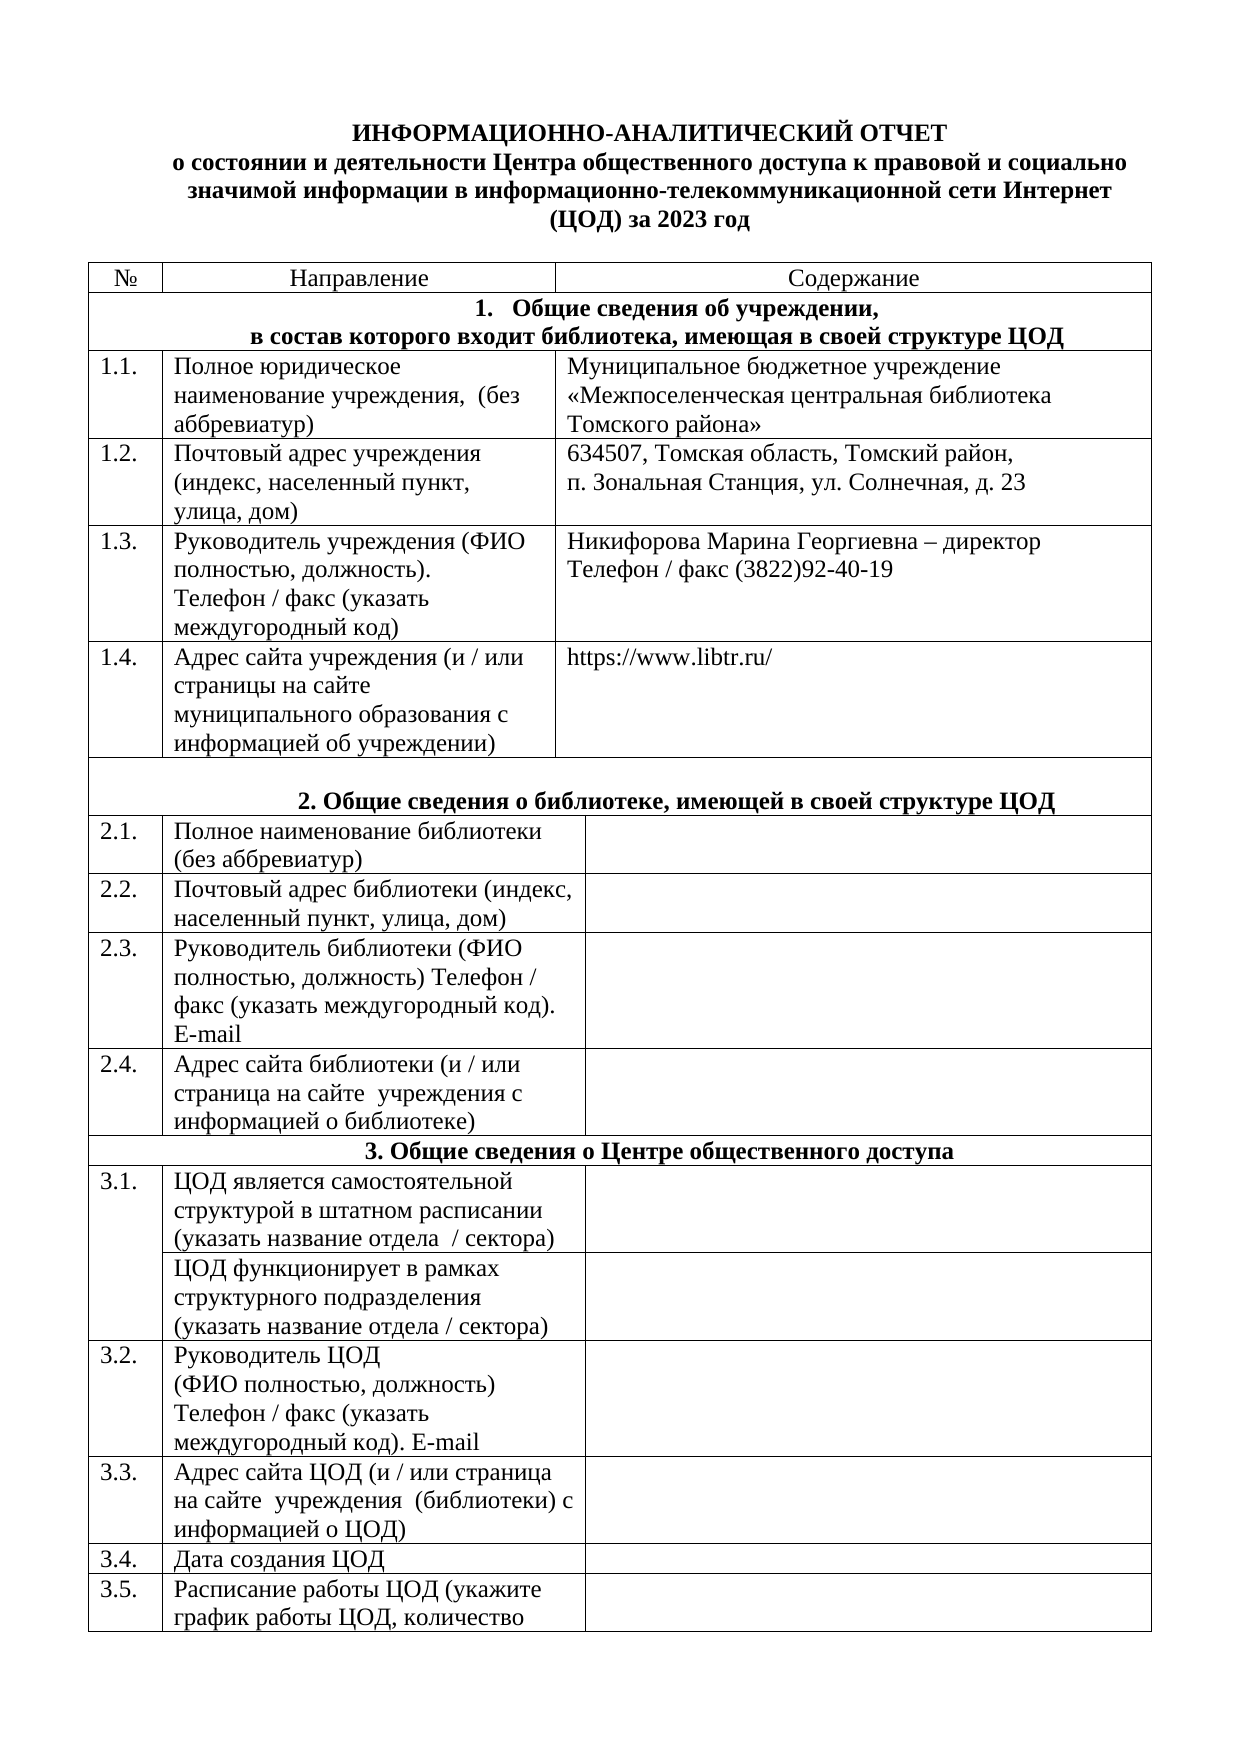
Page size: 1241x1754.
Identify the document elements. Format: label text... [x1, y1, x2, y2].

table_cell [586, 1253, 1151, 1339]
table_cell [586, 1544, 1151, 1573]
table_cell Почтовый адрес библиотеки (индекс, населенный пункт, улица, дом) [163, 874, 585, 932]
table_cell 2.3. [89, 933, 162, 1048]
table_header № [89, 263, 162, 292]
table_cell 2.1. [89, 816, 162, 873]
table_cell 1.1. [89, 351, 162, 437]
table_cell 3.3. [89, 1457, 162, 1543]
table_cell [586, 1457, 1151, 1543]
table_cell ЦОД является самостоятельной структурой в штатном расписании (указать название отдела / сектора) [163, 1166, 585, 1252]
table_cell 3. Общие сведения о Центре общественного доступа [89, 1136, 1151, 1165]
table_cell [586, 874, 1151, 932]
table_cell [586, 816, 1151, 873]
table_cell 1.4. [89, 642, 162, 757]
table_cell [586, 933, 1151, 1048]
table_cell Дата создания ЦОД [163, 1544, 585, 1573]
table_cell [586, 1341, 1151, 1456]
table_cell Муниципальное бюджетное учреждение «Межпоселенческая центральная библиотека Томского района» [556, 351, 1151, 437]
table_cell Адрес сайта учреждения (и / или страницы на сайте муниципального образования с информацией об учреждении) [163, 642, 555, 757]
table_cell https://www.libtr.ru/ [556, 642, 1151, 757]
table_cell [163, 1574, 585, 1631]
table_cell 2.4. [89, 1049, 162, 1135]
table_header Направление [163, 263, 555, 292]
table_cell 1.3. [89, 526, 162, 641]
table_cell 2. Общие сведения о библиотеке, имеющей в своей структуре ЦОД [89, 758, 1151, 815]
table_header Содержание [556, 263, 1151, 292]
table_cell Полное наименование библиотеки (без аббревиатур) [163, 816, 585, 873]
table_cell ЦОД функционирует в рамках структурного подразделения (указать название отдела / сектора) [163, 1253, 585, 1339]
table_cell Руководитель ЦОД (ФИО полностью, должность) Телефон / факс (указать междугородный код). Е-mail [163, 1341, 585, 1456]
table_cell 634507, Томская область, Томский район, п. Зональная Станция, ул. Солнечная, д. 23 [556, 439, 1151, 525]
table_cell Руководитель учреждения (ФИО полностью, должность). Телефон / факс (указать междугородный код) [163, 526, 555, 641]
table_cell 3.4. [89, 1544, 162, 1573]
table_cell Никифорова Марина Георгиевна – директор Телефон / факс (3822)92-40-19 [556, 526, 1151, 641]
table_cell [586, 1574, 1151, 1631]
table_cell 1.2. [89, 439, 162, 525]
table_cell Почтовый адрес учреждения (индекс, населенный пункт, улица, дом) [163, 439, 555, 525]
table_cell Адрес сайта библиотеки (и / или страница на сайте учреждения с информацией о библиотеке) [163, 1049, 585, 1135]
table_cell 3.2. [89, 1341, 162, 1456]
table_cell Адрес сайта ЦОД (и / или страница на сайте учреждения (библиотеки) с информацией о ЦОД) [163, 1457, 585, 1543]
table_cell Руководитель библиотеки (ФИО полностью, должность) Телефон / факс (указать междугородный код). Е-mail [163, 933, 585, 1048]
table_cell Общие сведения об учреждении, в состав которого входит библиотека, имеющая в своей структуре ЦОД [89, 293, 1151, 350]
table_cell 3.1. [89, 1166, 162, 1339]
text о состоянии и деятельности Центра общественного доступа к правовой и социально значимой информации в информационно-телекоммуникационной сети Интернет (ЦОД) за 2023 год [148, 147, 1152, 233]
table_cell 2.2. [89, 874, 162, 932]
text ИНФОРМАЦИОННО-АНАЛИТИЧЕСКИЙ ОТЧЕТ [148, 118, 1152, 147]
table_cell Полное юридическое наименование учреждения, (без аббревиатур) [163, 351, 555, 437]
table_cell 3.5. [89, 1574, 162, 1631]
table_cell [586, 1166, 1151, 1252]
table_cell [586, 1049, 1151, 1135]
